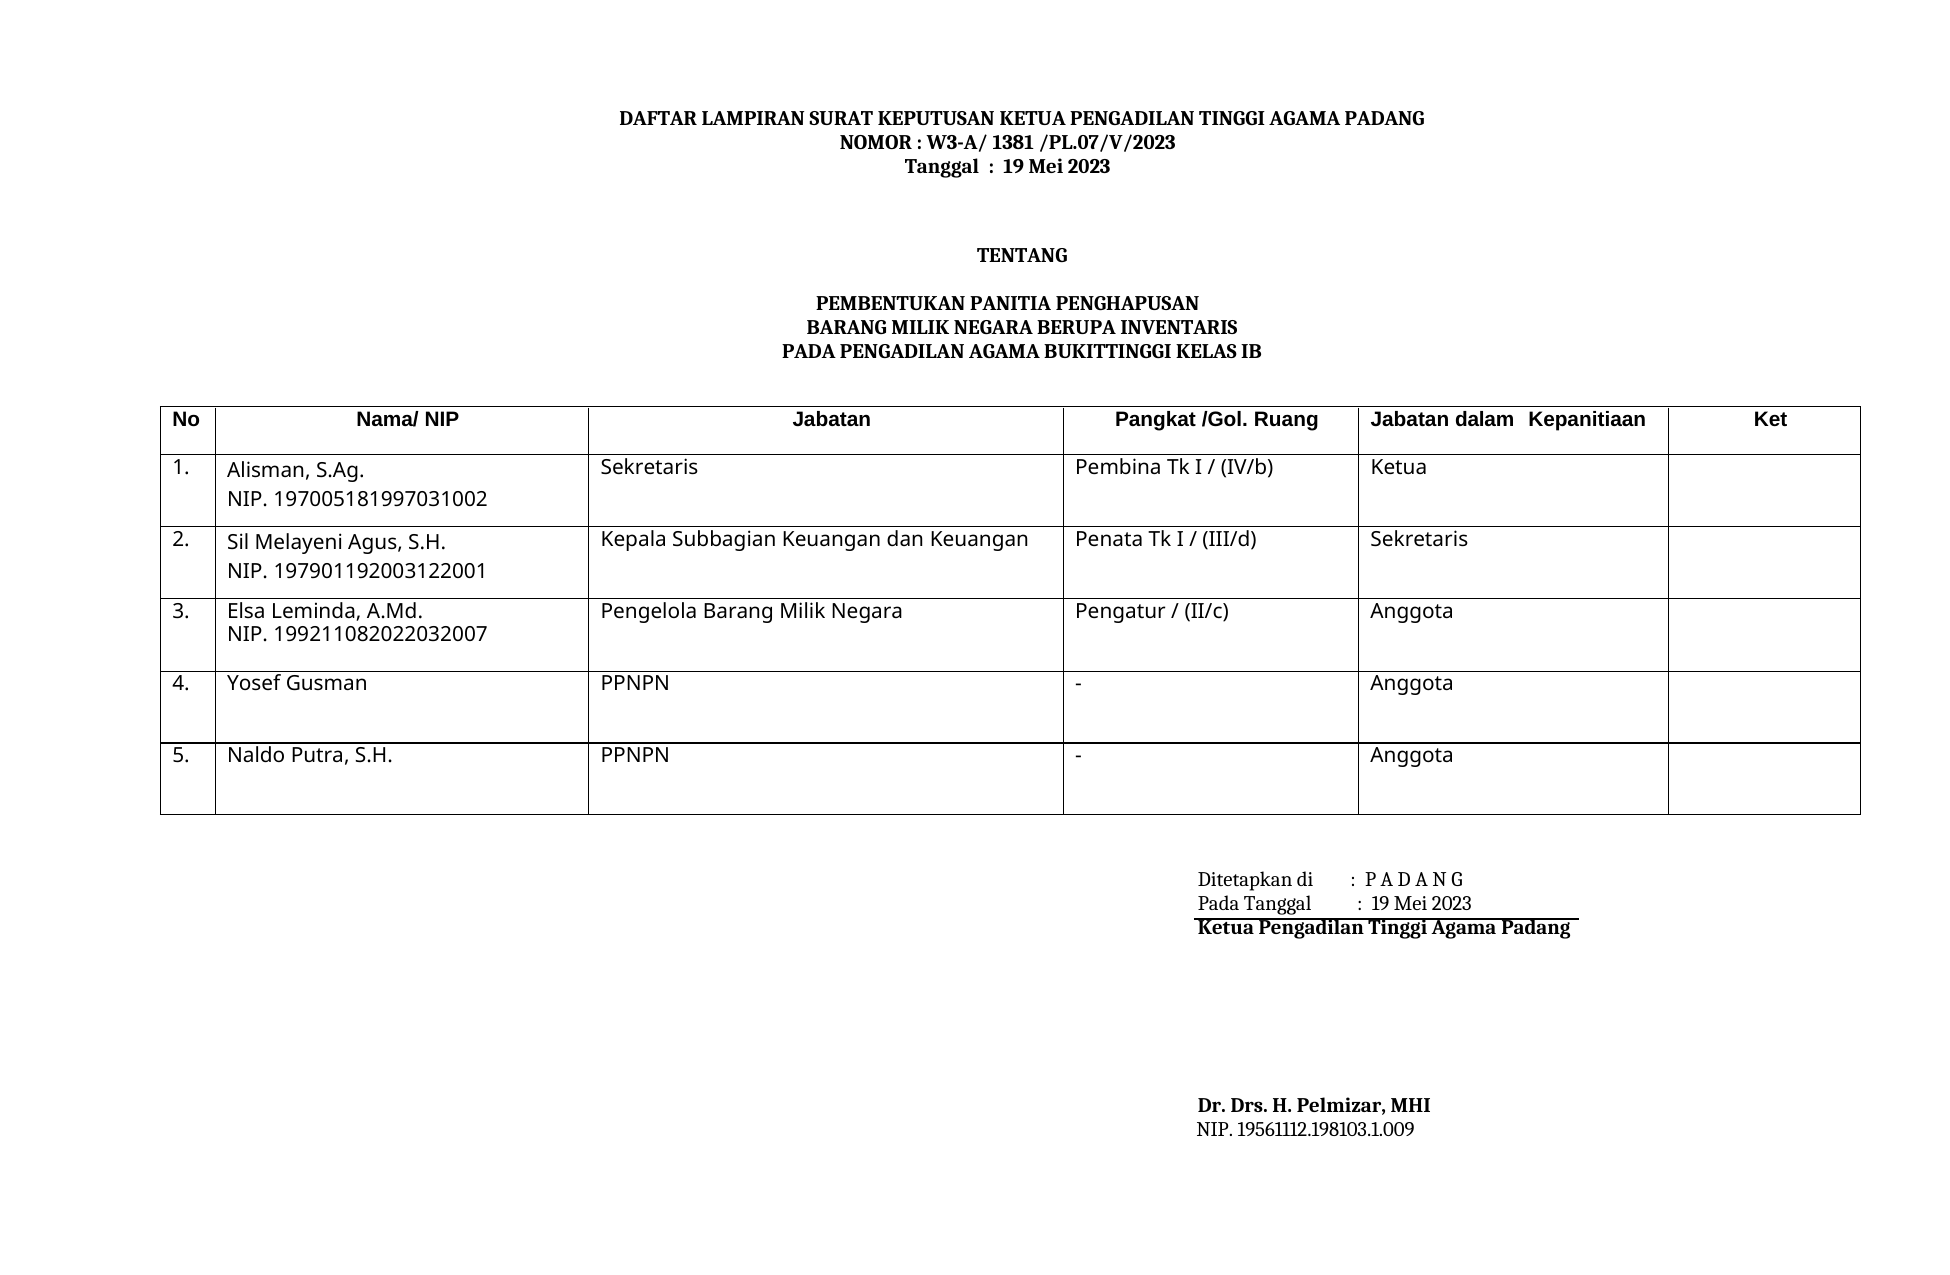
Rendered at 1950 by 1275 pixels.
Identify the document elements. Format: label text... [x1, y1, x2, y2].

table_cell [1669, 455, 1860, 526]
text NOMOR : W3-A/ 1381 /PL.07/V/2023 [148, 131, 1867, 155]
text PEMBENTUKAN PANITIA PENGHAPUSAN [148, 291, 1867, 315]
text DAFTAR LAMPIRAN SURAT KEPUTUSAN KETUA PENGADILAN TINGGI AGAMA PADANG [148, 107, 1896, 131]
text Ketua Pengadilan Tinggi Agama Padang [768, 916, 1896, 940]
table_cell [1669, 744, 1860, 814]
table_cell 2. [161, 527, 215, 598]
table_cell - [1064, 672, 1358, 742]
table_cell Anggota [1359, 672, 1668, 742]
table_header Pangkat /Gol. Ruang [1064, 407, 1358, 454]
table_header Jabatan dalam Kepanitiaan [1359, 407, 1668, 454]
table_cell Sil Melayeni Agus, S.H. NIP. 197901192003122001 [216, 527, 588, 598]
table_cell Alisman, S.Ag. NIP. 197005181997031002 [216, 455, 588, 526]
text Pada Tanggal : 19 Mei 2023Maret [768, 892, 1896, 916]
text Tanggal : 19 Mei 2023 [148, 155, 1867, 179]
table_cell 4. [161, 672, 215, 742]
text PADA PENGADILAN AGAMA BUKITTINGGI KELAS IB [148, 339, 1896, 363]
text NIP. 19561112.198103.1.009 [148, 1117, 1896, 1141]
table_cell 1. [161, 455, 215, 526]
table_cell Pengatur / (II/c) [1064, 599, 1358, 671]
table_cell Penata Tk I / (III/d) [1064, 527, 1358, 598]
table_cell Anggota [1359, 599, 1668, 671]
table_cell 5. [161, 744, 215, 814]
table_cell Sekretaris [589, 455, 1063, 526]
table_cell Pengelola Barang Milik Negara [589, 599, 1063, 671]
table_cell PPNPN [589, 672, 1063, 742]
table_cell Ketua [1359, 455, 1668, 526]
text Ditetapkan di : P A D A N G [766, 868, 1896, 892]
table_header Nama/ NIP [216, 407, 588, 454]
table_header Jabatan [589, 407, 1063, 454]
text BARANG MILIK NEGARA BERUPA INVENTARIS [148, 315, 1896, 339]
table_cell Anggota [1359, 744, 1668, 814]
table_cell Kepala Subbagian Keuangan dan Keuangan [589, 527, 1063, 598]
table_cell PPNPN [589, 744, 1063, 814]
table_header Ket [1669, 407, 1860, 454]
text Dr. Drs. H. Pelmizar, MHI [148, 1093, 1896, 1117]
table_cell Naldo Putra, S.H. [216, 744, 588, 814]
table_cell [1669, 527, 1860, 598]
table_cell 3. [161, 599, 215, 671]
table_cell [1669, 599, 1860, 671]
table_header No [161, 407, 215, 454]
text TENTANG [148, 243, 1896, 267]
table_cell Pembina Tk I / (IV/b) [1064, 455, 1358, 526]
table_cell - [1064, 744, 1358, 814]
table_cell Elsa Leminda, A.Md. NIP. 199211082022032007 [216, 599, 588, 671]
table_cell Yosef Gusman [216, 672, 588, 742]
table_cell [1669, 672, 1860, 742]
table_cell Sekretaris [1359, 527, 1668, 598]
